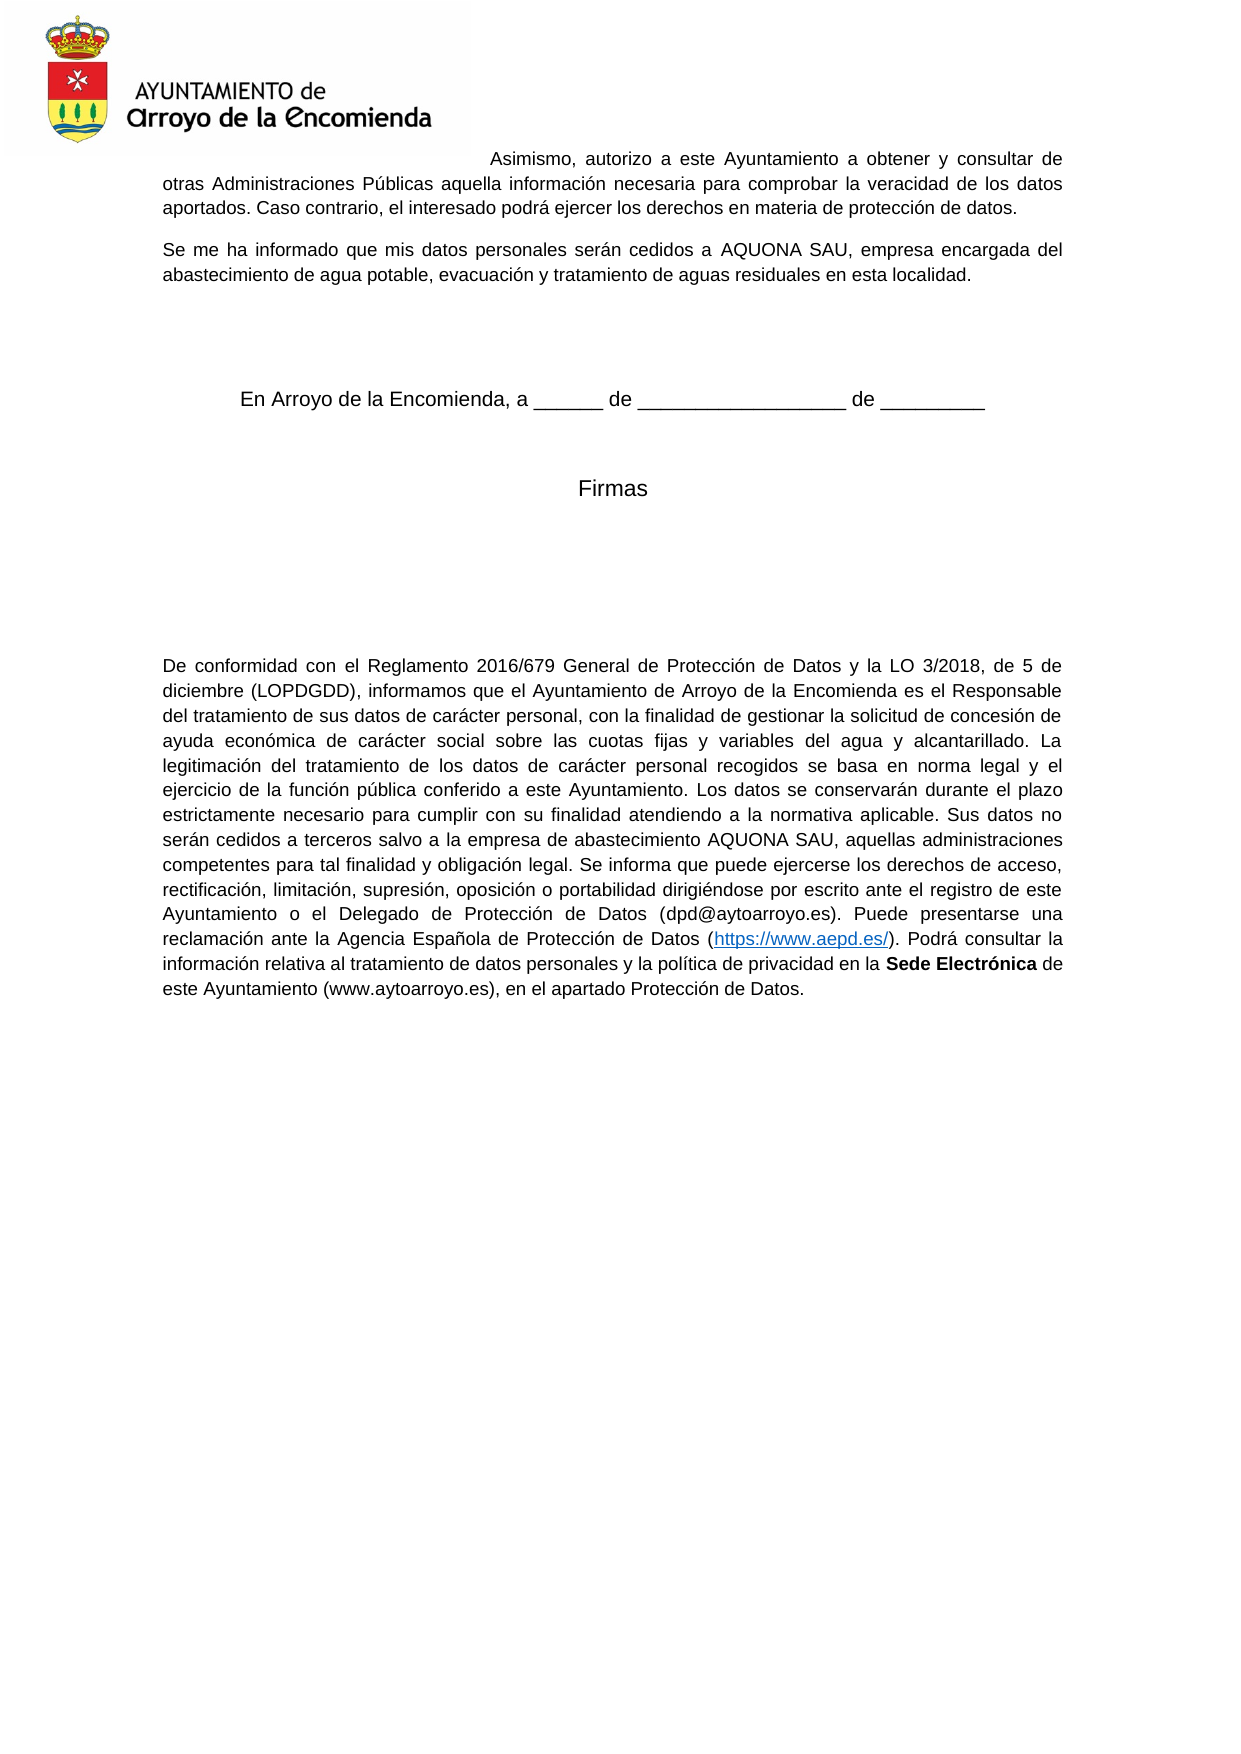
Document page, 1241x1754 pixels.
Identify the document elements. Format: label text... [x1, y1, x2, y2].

text Firmas [162, 475, 1063, 501]
text De conformidad con el Reglamento 2016/679 General de Protección de Datos y la LO 3/2018, de 5 de diciembre (LOPDGDD), informamos que el Ayuntamiento de Arroyo de la Encomienda es el Responsable del tratamiento de sus datos de carácter personal, con la finalidad de gestionar la solicitud de concesión de ayuda económica de carácter social sobre las cuotas fijas y variables del agua y alcantarillado. La legitimación del tratamiento de los datos de carácter personal recogidos se basa en norma legal y el ejercicio de la función pública conferido a este Ayuntamiento. Los datos se conservarán durante el plazo estrictamente necesario para cumplir con su finalidad atendiendo a la normativa aplicable. Sus datos no serán cedidos a terceros salvo a la empresa de abastecimiento AQUONA SAU, aquellas administraciones competentes para tal finalidad y obligación legal. Se informa que puede ejercerse los derechos de acceso, rectificación, limitación, supresión, oposición o portabilidad dirigiéndose por escrito ante el registro de este Ayuntamiento o el Delegado de Protección de Datos (dpd@aytoarroyo.es). Puede presentarse una reclamación ante la Agencia Española de Protección de Datos (https://www.aepd.es/). Podrá consultar la información relativa al tratamiento de datos personales y la política de privacidad en la Sede Electrónica de este Ayuntamiento (www.aytoarroyo.es), en el apartado Protección de Datos. [162, 655, 1063, 999]
picture [2, 1, 471, 155]
text Asimismo, autorizo a este Ayuntamiento a obtener y consultar de otras Administraciones Públicas aquella información necesaria para comprobar la veracidad de los datos aportados. Caso contrario, el interesado podrá ejercer los derechos en materia de protección de datos. [162, 148, 1063, 219]
text En Arroyo de la Encomienda, a ______ de __________________ de _________ [118, 387, 1107, 411]
text Se me ha informado que mis datos personales serán cedidos a AQUONA SAU, empresa encargada del abastecimiento de agua potable, evacuación y tratamiento de aguas residuales en esta localidad. [162, 239, 1063, 285]
